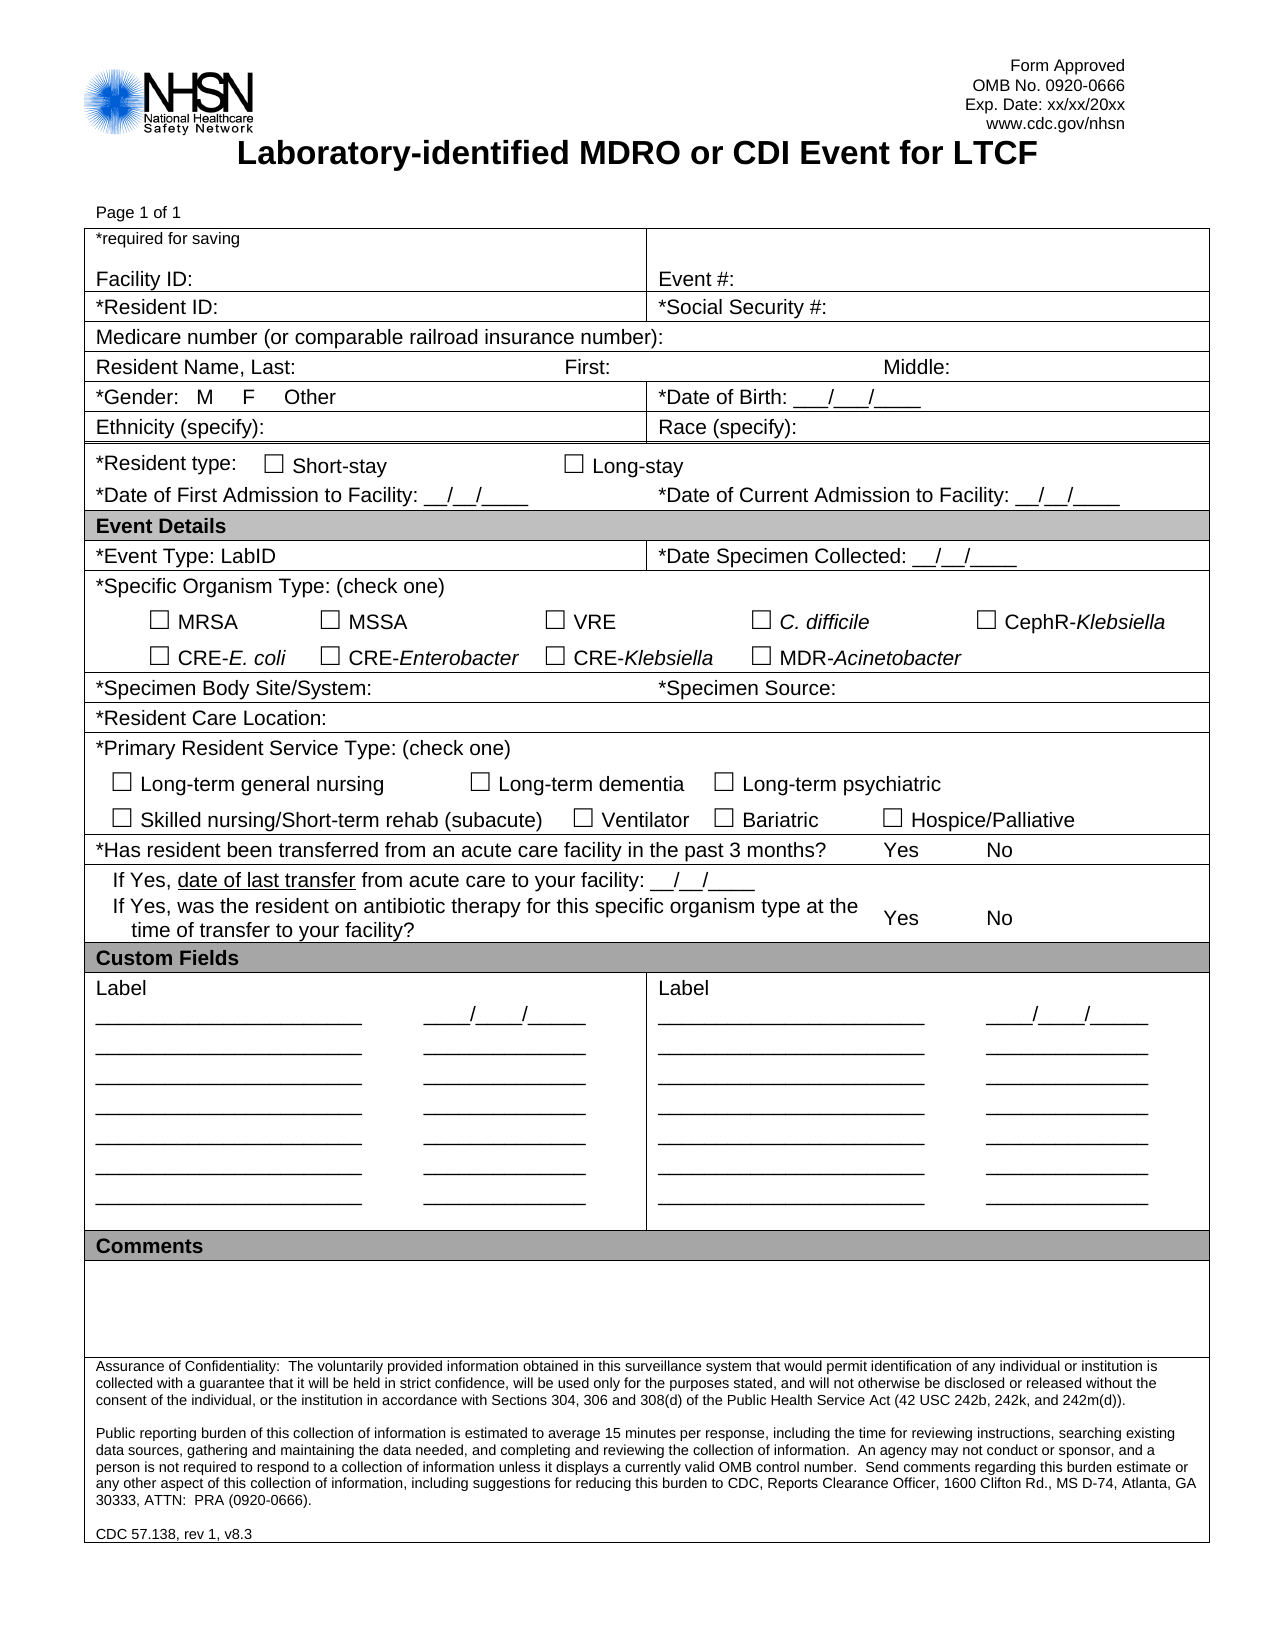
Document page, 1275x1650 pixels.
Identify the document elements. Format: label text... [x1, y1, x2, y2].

table_cell Resident Name, Last: [85, 352, 553, 381]
table_cell *Resident type: [85, 444, 253, 480]
table_cell _______________________ [85, 1152, 412, 1182]
table_cell □ MDR-Acinetobacter [741, 636, 1209, 672]
table_cell □ Long-term dementia [459, 762, 703, 798]
table_cell □ Hospice/Palliative [872, 798, 1209, 834]
table_cell *required for saving Facility ID: [85, 229, 646, 291]
table_cell *Specimen Source: [647, 673, 1209, 702]
table_cell □ Bariatric [703, 798, 872, 834]
table_cell *Specific Organism Type: (check one) [85, 571, 1209, 600]
table_cell □ Long-term general nursing [85, 762, 459, 798]
table_cell _______________________ [647, 1002, 975, 1032]
table_cell □ C. difficile [741, 600, 966, 636]
table_cell _______________________ [647, 1182, 975, 1230]
table_cell ______________ [975, 1152, 1209, 1182]
table_cell *Gender: M F Other [85, 382, 646, 411]
table_cell □ CRE-Klebsiella [534, 636, 741, 672]
table_cell □ Skilled nursing/Short-term rehab (subacute) [85, 798, 562, 834]
table_cell *Date of Birth: ___/___/____ [647, 382, 1209, 411]
table_cell □ Short-stay [253, 444, 553, 480]
table_cell *Social Security #: [647, 292, 1209, 321]
table_cell ______________ [413, 1122, 646, 1152]
table_cell If Yes, was the resident on antibiotic therapy for this specific organism type at the time of transfer to your facility? [85, 894, 872, 942]
table_cell *Primary Resident Service Type: (check one) [85, 733, 1209, 762]
table_cell _______________________ [647, 1092, 975, 1122]
table_cell *Specimen Body Site/System: [85, 673, 647, 702]
table_cell ______________ [413, 1182, 646, 1230]
table_cell □ MSSA [309, 600, 534, 636]
table_cell Middle: [872, 352, 1209, 381]
table_cell □ MRSA [85, 600, 309, 636]
table_cell _______________________ [85, 1062, 412, 1092]
table_cell □ CephR-Klebsiella [966, 600, 1209, 636]
table_cell _______________________ [647, 1152, 975, 1182]
table_cell _______________________ [647, 1062, 975, 1092]
table_cell ______________ [975, 1062, 1209, 1092]
table_cell Yes [872, 835, 975, 864]
table_cell _______________________ [85, 1092, 412, 1122]
table_cell ____/____/_____ [413, 1002, 646, 1032]
table_cell □ CRE-E. coli [85, 636, 309, 672]
table_cell *Date of First Admission to Facility: __/__/____ [85, 480, 647, 510]
table_cell ______________ [413, 1152, 646, 1182]
table_cell ______________ [975, 1092, 1209, 1122]
table_cell ______________ [975, 1032, 1209, 1062]
table_cell □ VRE [534, 600, 741, 636]
table_cell Ethnicity (specify): [85, 412, 646, 441]
table_cell □ CRE-Enterobacter [309, 636, 534, 672]
table_cell Label [647, 973, 1209, 1002]
table_cell ______________ [413, 1092, 646, 1122]
table_cell Event Details [85, 511, 1209, 540]
table_cell Comments [85, 1231, 1209, 1260]
table_cell *Has resident been transferred from an acute care facility in the past 3 months? [85, 835, 872, 864]
table_cell ______________ [975, 1182, 1209, 1230]
table_cell No [975, 894, 1209, 942]
table_cell □ Long-term psychiatric [703, 762, 1209, 798]
table_cell Yes [872, 894, 975, 942]
table_cell □ Ventilator [563, 798, 703, 834]
table_cell _______________________ [85, 1122, 412, 1152]
table_cell [85, 1261, 1209, 1357]
table_cell Custom Fields [85, 943, 1209, 972]
table_header Page 1 of 1 [84, 198, 1209, 228]
table_cell _______________________ [85, 1182, 412, 1230]
picture [84, 57, 254, 136]
text Laboratory-identified MDRO or CDI Event for LTCF [150, 133, 1125, 171]
table_cell ______________ [975, 1122, 1209, 1152]
table_cell *Date of Current Admission to Facility: __/__/____ [647, 480, 1209, 510]
table_cell *Date Specimen Collected: __/__/____ [647, 541, 1209, 570]
table_cell First: [553, 352, 872, 381]
table_cell Assurance of Confidentiality: The voluntarily provided information obtained in this surveillance system that would permit identification of any individual or institution is collected with a guarantee that it will be held in strict confidence, will be used only for the purposes stated, and will not otherwise be disclosed or released without the consent of the individual, or the institution in accordance with Sections 304, 306 and 308(d) of the Public Health Service Act (42 USC 242b, 242k, and 242m(d)). Public reporting burden of this collection of information is estimated to average 15 minutes per response, including the time for reviewing instructions, searching existing data sources, gathering and maintaining the data needed, and completing and reviewing the collection of information. An agency may not conduct or sponsor, and a person is not required to respond to a collection of information unless it displays a currently valid OMB control number. Send comments regarding this burden estimate or any other aspect of this collection of information, including suggestions for reducing this burden to CDC, Reports Clearance Officer, 1600 Clifton Rd., MS D-74, Atlanta, GA 30333, ATTN: PRA (0920-0666). CDC 57.138, rev 1, v8.3 [85, 1358, 1209, 1542]
table_cell *Event Type: LabID [85, 541, 646, 570]
table_cell Label [85, 973, 646, 1002]
table_cell Medicare number (or comparable railroad insurance number): [85, 322, 1209, 351]
table_cell _______________________ [85, 1032, 412, 1062]
table_cell Race (specify): [647, 412, 1209, 441]
table_cell Event #: [647, 229, 1209, 291]
table_cell _______________________ [647, 1032, 975, 1062]
table_cell If Yes, date of last transfer from acute care to your facility: __/__/____ [85, 865, 1209, 894]
table_cell _______________________ [647, 1122, 975, 1152]
table_cell ______________ [413, 1032, 646, 1062]
table_cell No [975, 835, 1209, 864]
table_cell *Resident ID: [85, 292, 646, 321]
table_cell ____/____/_____ [975, 1002, 1209, 1032]
table_cell _______________________ [85, 1002, 412, 1032]
table_cell *Resident Care Location: [85, 703, 1209, 732]
table_cell ______________ [413, 1062, 646, 1092]
table_cell □ Long-stay [553, 444, 1209, 480]
